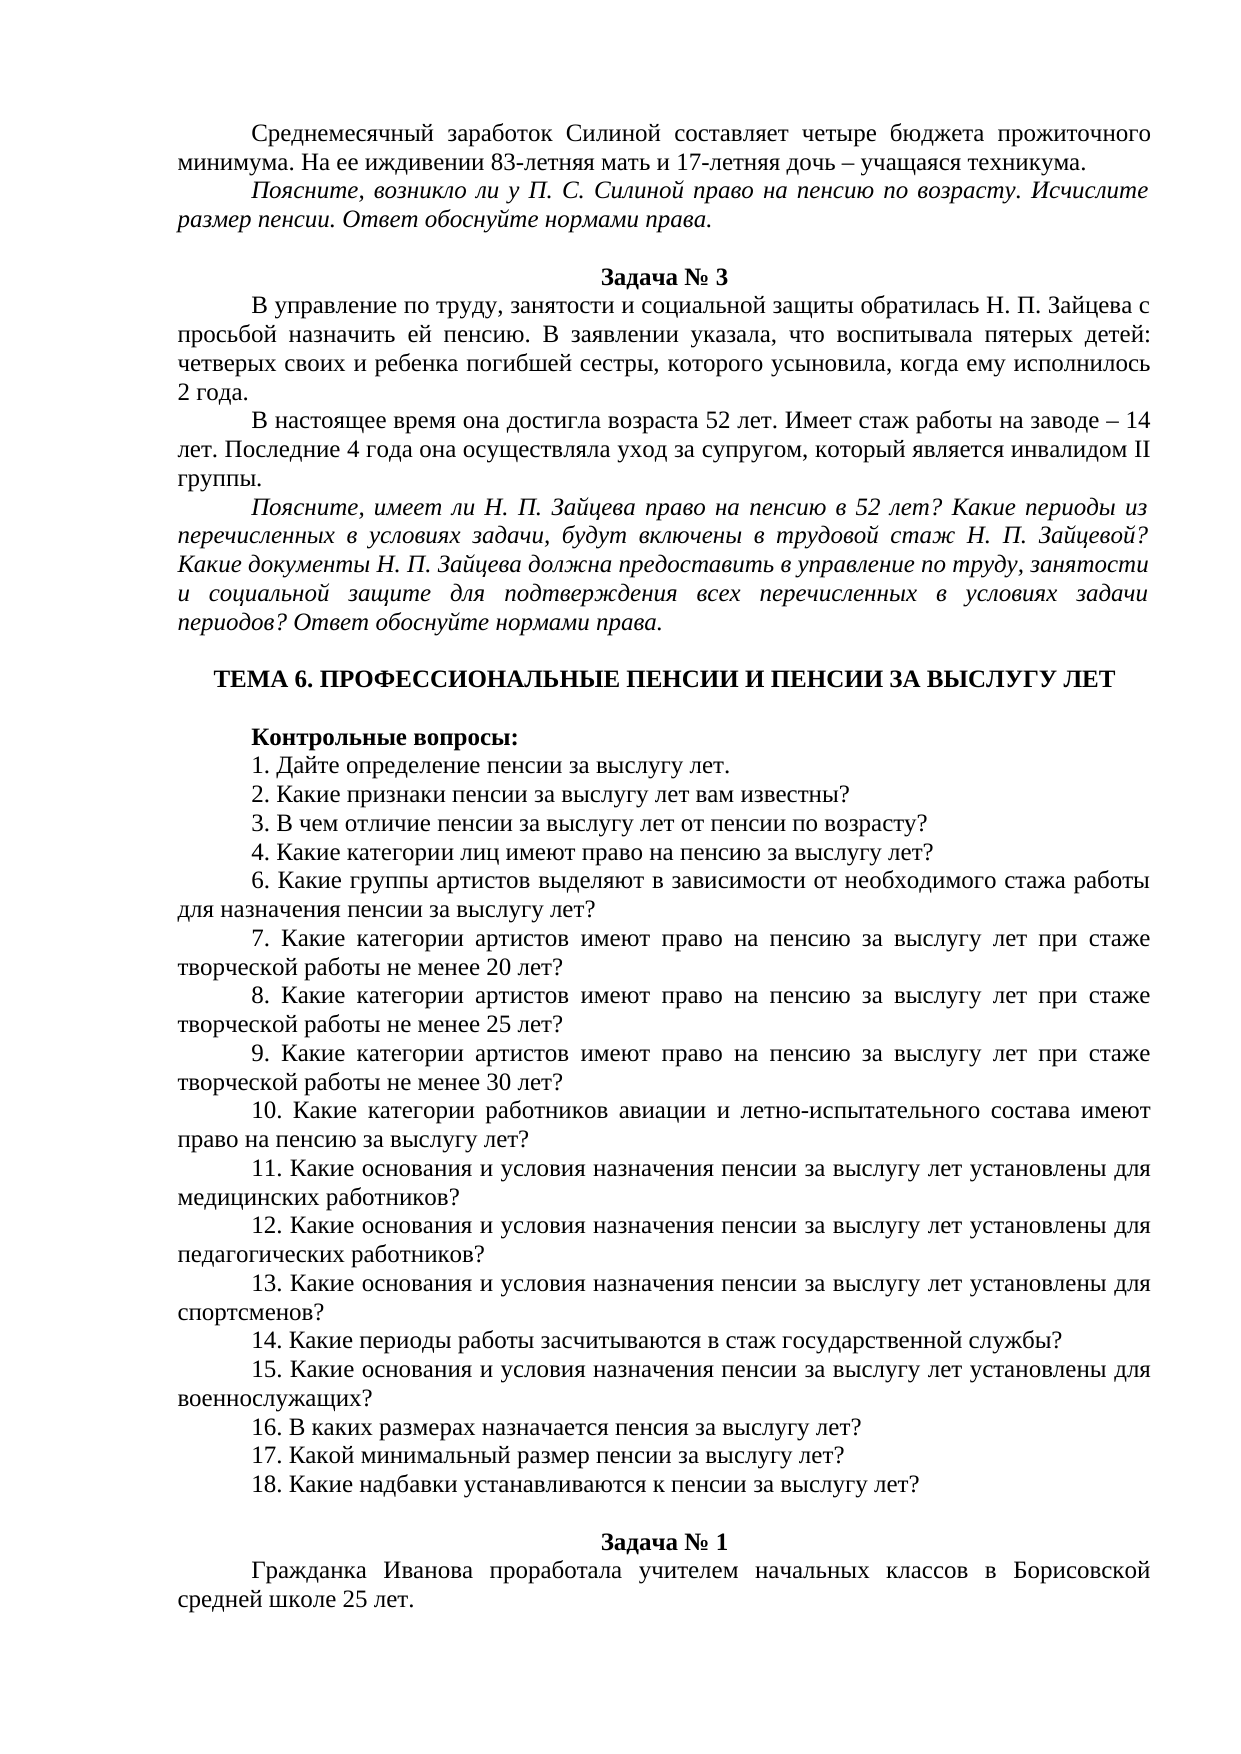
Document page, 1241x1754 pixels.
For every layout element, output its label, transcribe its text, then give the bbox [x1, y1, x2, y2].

text 13. Какие основания и условия назначения пенсии за выслугу лет установлены для спортсменов? [177, 1268, 1152, 1326]
text 11. Какие основания и условия назначения пенсии за выслугу лет установлены для медицинских работников? [177, 1153, 1152, 1211]
text Среднемесячный заработок Силиной составляет четыре бюджета прожиточного минимума. На ее иждивении 83-летняя мать и 17-летняя дочь – учащаяся техникума. [177, 118, 1152, 176]
text Задача № 3 [177, 262, 1152, 291]
text Поясните, возникло ли у П. С. Силиной право на пенсию по возрасту. Исчислите размер пенсии. Ответ обоснуйте нормами права. [177, 176, 1152, 233]
text 3. В чем отличие пенсии за выслугу лет от пенсии по возрасту? [177, 808, 1152, 837]
text 16. В каких размерах назначается пенсия за выслугу лет? [177, 1412, 1152, 1441]
text 9. Какие категории артистов имеют право на пенсию за выслугу лет при стаже творческой работы не менее 30 лет? [177, 1038, 1152, 1096]
text Поясните, имеет ли Н. П. Зайцева право на пенсию в 52 лет? Какие периоды из перечисленных в условиях задачи, будут включены в трудовой стаж Н. П. Зайцевой? Какие документы Н. П. Зайцева должна предоставить в управление по труду, занятости и социальной защите для подтверждения всех перечисленных в условиях задачи периодов? Ответ обоснуйте нормами права. [177, 492, 1152, 636]
text 17. Какой минимальный размер пенсии за выслугу лет? [177, 1441, 1152, 1469]
text 4. Какие категории лиц имеют право на пенсию за выслугу лет? [177, 837, 1152, 866]
text Тема 6. Профессиональные пенсии и пенсии за выслугу лет [177, 664, 1152, 693]
text 18. Какие надбавки устанавливаются к пенсии за выслугу лет? [177, 1469, 1152, 1498]
text Гражданка Иванова проработала учителем начальных классов в Борисовской средней школе 25 лет. [177, 1556, 1152, 1613]
text 12. Какие основания и условия назначения пенсии за выслугу лет установлены для педагогических работников? [177, 1211, 1152, 1268]
text В управление по труду, занятости и социальной защиты обратилась Н. П. Зайцева с просьбой назначить ей пенсию. В заявлении указала, что воспитывала пятерых детей: четверых своих и ребенка погибшей сестры, которого усыновила, когда ему исполнилось 2 года. [177, 291, 1152, 406]
text Контрольные вопросы: [177, 722, 1152, 751]
text 8. Какие категории артистов имеют право на пенсию за выслугу лет при стаже творческой работы не менее 25 лет? [177, 981, 1152, 1038]
text 15. Какие основания и условия назначения пенсии за выслугу лет установлены для военнослужащих? [177, 1354, 1152, 1412]
text 6. Какие группы артистов выделяют в зависимости от необходимого стажа работы для назначения пенсии за выслугу лет? [177, 866, 1152, 923]
text В настоящее время она достигла возраста 52 лет. Имеет стаж работы на заводе – 14 лет. Последние 4 года она осуществляла уход за супругом, который является инвалидом II группы. [177, 406, 1152, 492]
text 7. Какие категории артистов имеют право на пенсию за выслугу лет при стаже творческой работы не менее 20 лет? [177, 923, 1152, 981]
text 1. Дайте определение пенсии за выслугу лет. [177, 751, 1152, 779]
text Задача № 1 [177, 1527, 1152, 1556]
text 2. Какие признаки пенсии за выслугу лет вам известны? [177, 779, 1152, 808]
text 10. Какие категории работников авиации и летно-испытательного состава имеют право на пенсию за выслугу лет? [177, 1096, 1152, 1153]
text 14. Какие периоды работы засчитываются в стаж государственной службы? [177, 1326, 1152, 1354]
